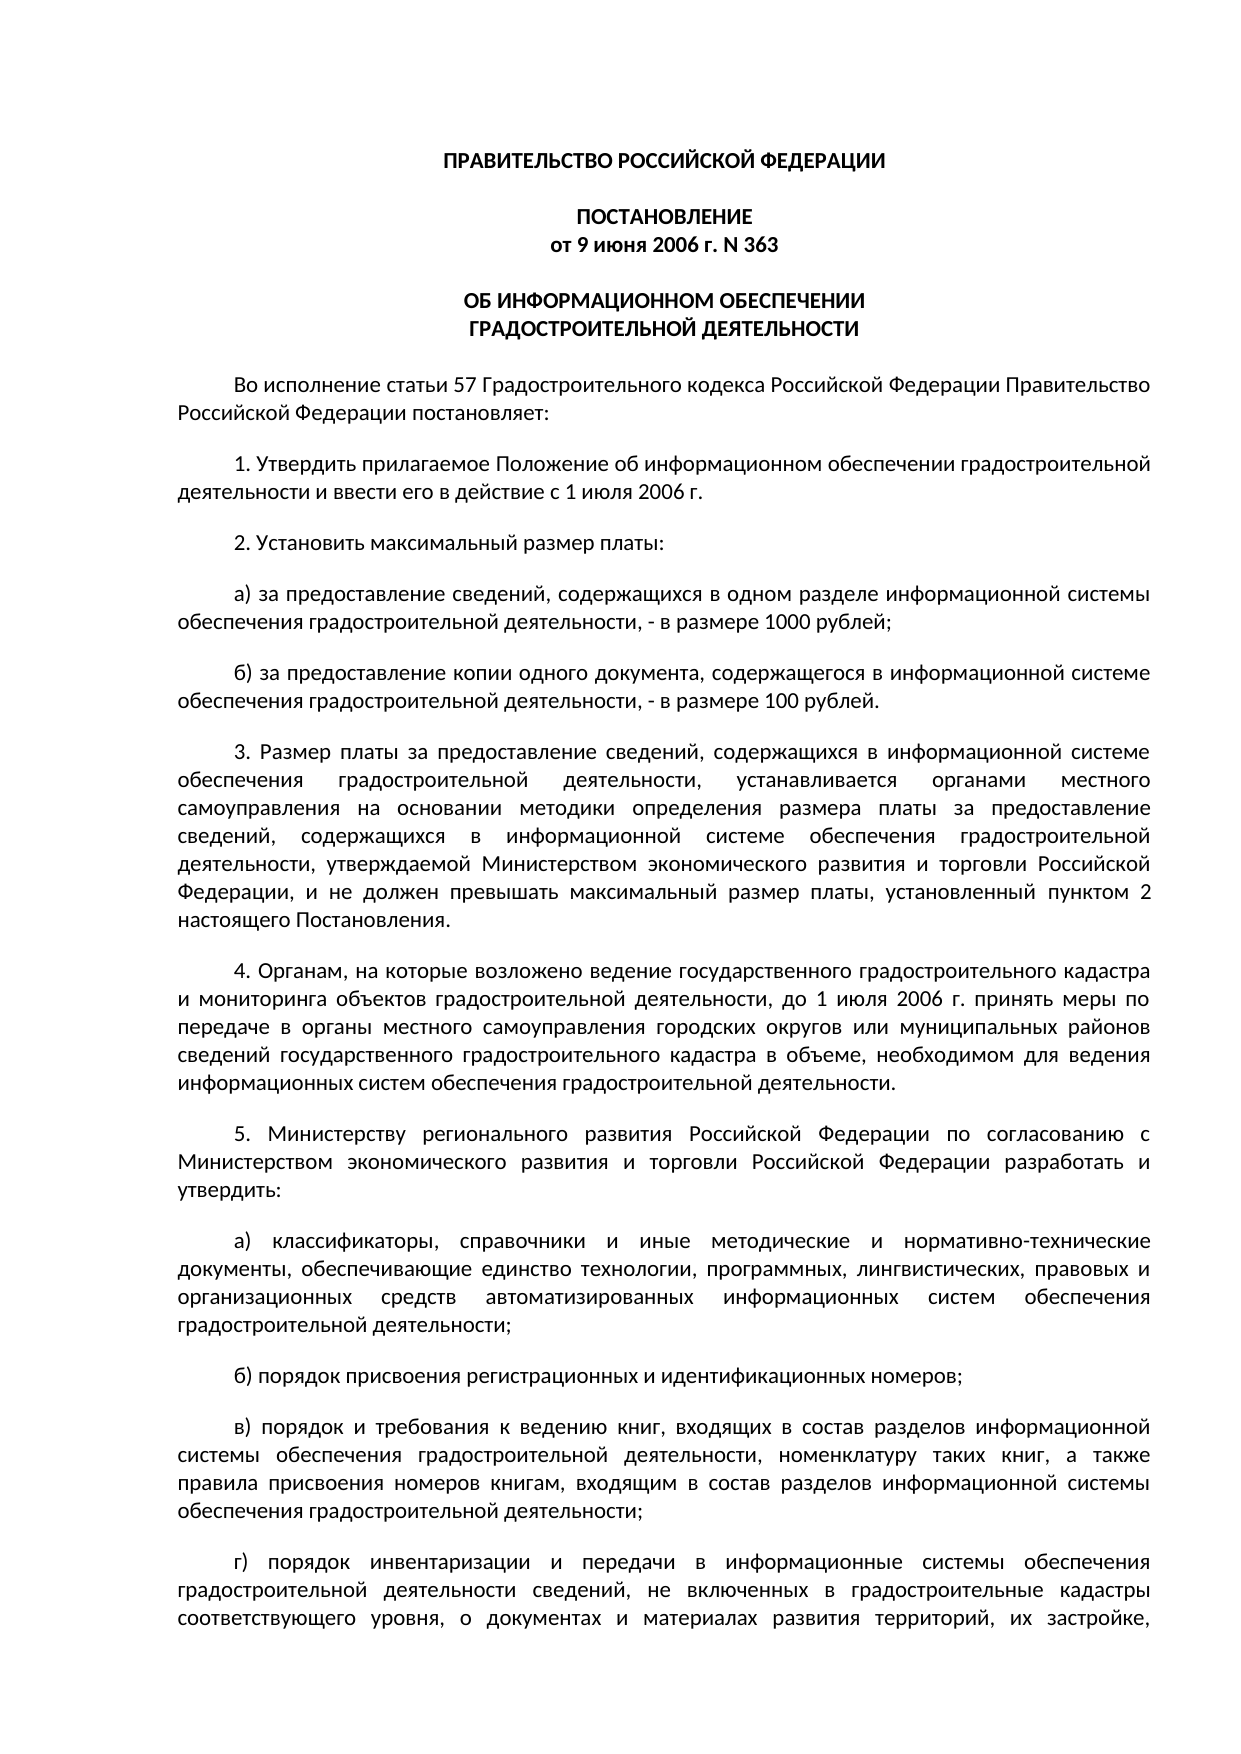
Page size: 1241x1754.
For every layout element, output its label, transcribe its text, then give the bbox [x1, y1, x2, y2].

text а) классификаторы, справочники и иные методические и нормативно-технические документы, обеспечивающие единство технологии, программных, лингвистических, правовых и организационных средств автоматизированных информационных систем обеспечения градостроительной деятельности; [177, 1226, 1152, 1338]
text 1. Утвердить прилагаемое Положение об информационном обеспечении градостроительной деятельности и ввести его в действие с 1 июля 2006 г. [177, 449, 1152, 505]
text б) порядок присвоения регистрационных и идентификационных номеров; [177, 1361, 1152, 1389]
text 3. Размер платы за предоставление сведений, содержащихся в информационной системе обеспечения градостроительной деятельности, устанавливается органами местного самоуправления на основании методики определения размера платы за предоставление сведений, содержащихся в информационной системе обеспечения градостроительной деятельности, утверждаемой Министерством экономического развития и торговли Российской Федерации, и не должен превышать максимальный размер платы, установленный пунктом 2 настоящего Постановления. [177, 737, 1152, 933]
text 4. Органам, на которые возложено ведение государственного градостроительного кадастра и мониторинга объектов градостроительной деятельности, до 1 июля 2006 г. принять меры по передаче в органы местного самоуправления городских округов или муниципальных районов сведений государственного градостроительного кадастра в объеме, необходимом для ведения информационных систем обеспечения градостроительной деятельности. [177, 956, 1152, 1096]
title ПРАВИТЕЛЬСТВО РОССИЙСКОЙ ФЕДЕРАЦИИ [177, 146, 1152, 174]
title ГРАДОСТРОИТЕЛЬНОЙ ДЕЯТЕЛЬНОСТИ [177, 314, 1152, 342]
text в) порядок и требования к ведению книг, входящих в состав разделов информационной системы обеспечения градостроительной деятельности, номенклатуру таких книг, а также правила присвоения номеров книгам, входящим в состав разделов информационной системы обеспечения градостроительной деятельности; [177, 1412, 1152, 1524]
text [177, 1547, 1152, 1631]
text 2. Установить максимальный размер платы: [177, 528, 1152, 556]
text б) за предоставление копии одного документа, содержащегося в информационной системе обеспечения градостроительной деятельности, - в размере 100 рублей. [177, 658, 1152, 714]
title ПОСТАНОВЛЕНИЕ [177, 202, 1152, 230]
title от 9 июня 2006 г. N 363 [177, 230, 1152, 258]
text Во исполнение статьи 57 Градостроительного кодекса Российской Федерации Правительство Российской Федерации постановляет: [177, 370, 1152, 426]
text а) за предоставление сведений, содержащихся в одном разделе информационной системы обеспечения градостроительной деятельности, - в размере 1000 рублей; [177, 579, 1152, 635]
text 5. Министерству регионального развития Российской Федерации по согласованию с Министерством экономического развития и торговли Российской Федерации разработать и утвердить: [177, 1119, 1152, 1203]
title ОБ ИНФОРМАЦИОННОМ ОБЕСПЕЧЕНИИ [177, 286, 1152, 314]
